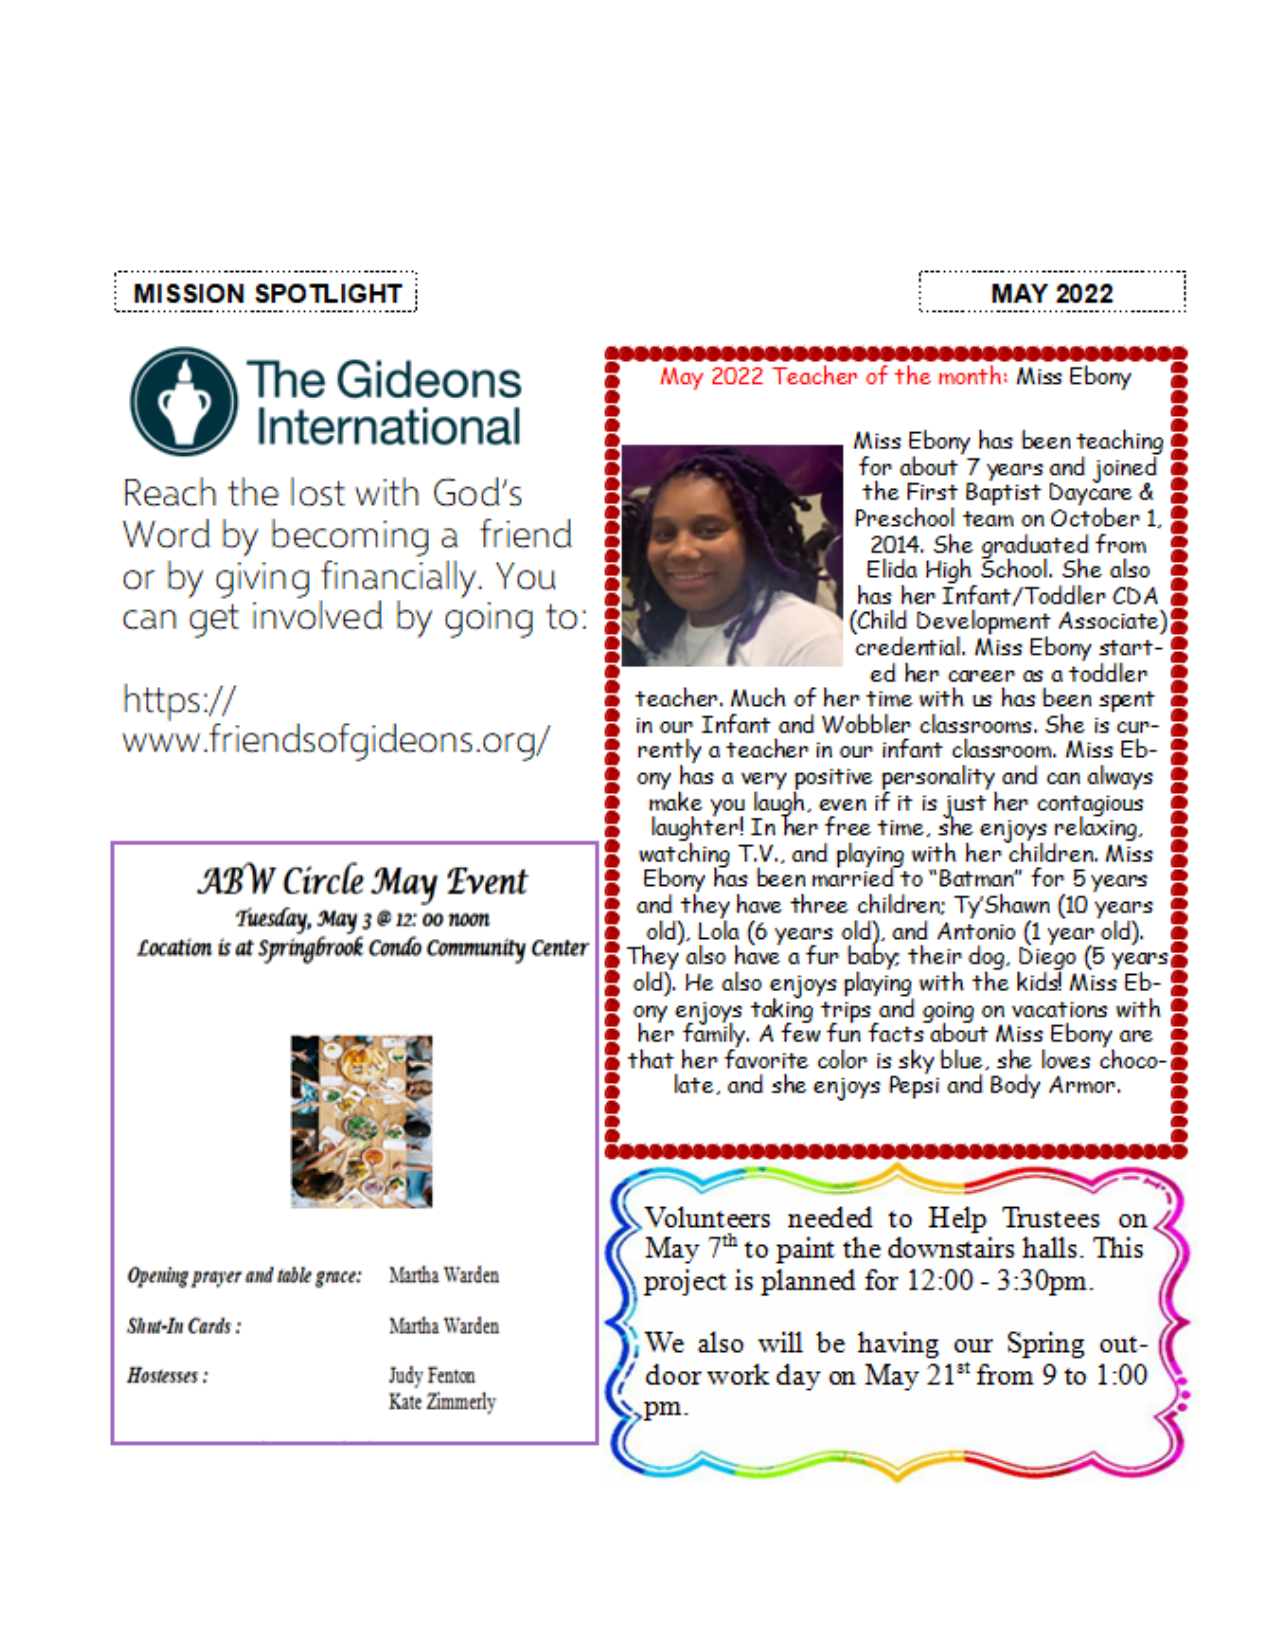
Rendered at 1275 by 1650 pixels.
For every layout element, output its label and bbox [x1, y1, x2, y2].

picture [75, 75, 1211, 1514]
